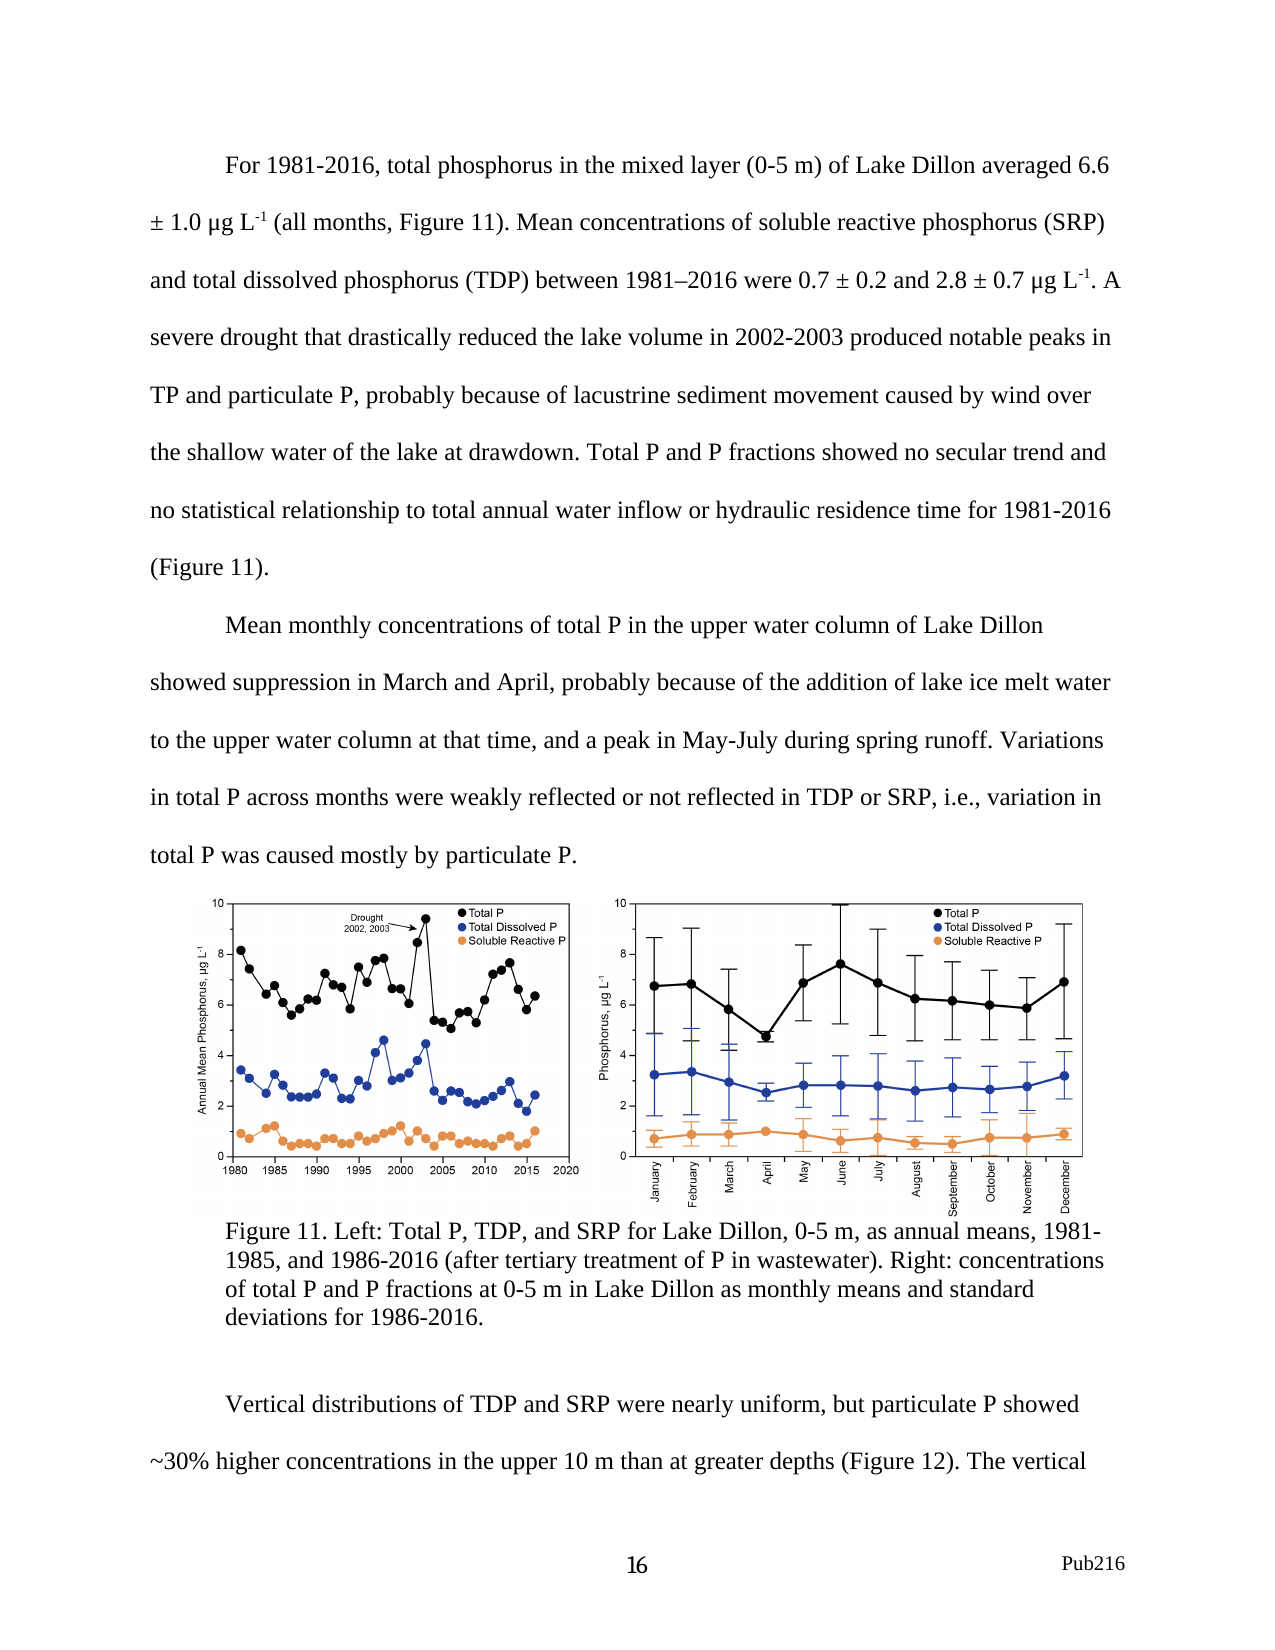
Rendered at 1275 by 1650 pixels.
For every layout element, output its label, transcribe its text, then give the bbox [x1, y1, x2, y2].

text Figure 11. Left: Total P, TDP, and SRP for Lake Dillon, 0-5 m, as annual means, 1981-1985, and 1986-2016 (after tertiary treatment of P in wastewater). Right: concentrations of total P and P fractions at 0-5 m in Lake Dillon as monthly means and standard deviations for 1986-2016. [225, 1216, 1125, 1331]
text Mean monthly concentrations of total P in the upper water column of Lake Dillon showed suppression in March and April, probably because of the addition of lake ice melt water to the upper water column at that time, and a peak in May-July during spring runoff. Variations in total P across months were weakly reflected or not reflected in TDP or SRP, i.e., variation in total P was caused mostly by particulate P. [150, 610, 1125, 869]
picture [192, 897, 1083, 1217]
text For 1981-2016, total phosphorus in the mixed layer (0-5 m) of Lake Dillon averaged 6.6 ± 1.0 μg L-1 (all months, Figure 11). Mean concentrations of soluble reactive phosphorus (SRP) and total dissolved phosphorus (TDP) between 1981–2016 were 0.7 ± 0.2 and 2.8 ± 0.7 μg L-1. A severe drought that drastically reduced the lake volume in 2002-2003 produced notable peaks in TP and particulate P, probably because of lacustrine sediment movement caused by wind over the shallow water of the lake at drawdown. Total P and P fractions showed no secular trend and no statistical relationship to total annual water inflow or hydraulic residence time for 1981-2016 (Figure 11). [150, 150, 1125, 581]
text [150, 1389, 1125, 1475]
